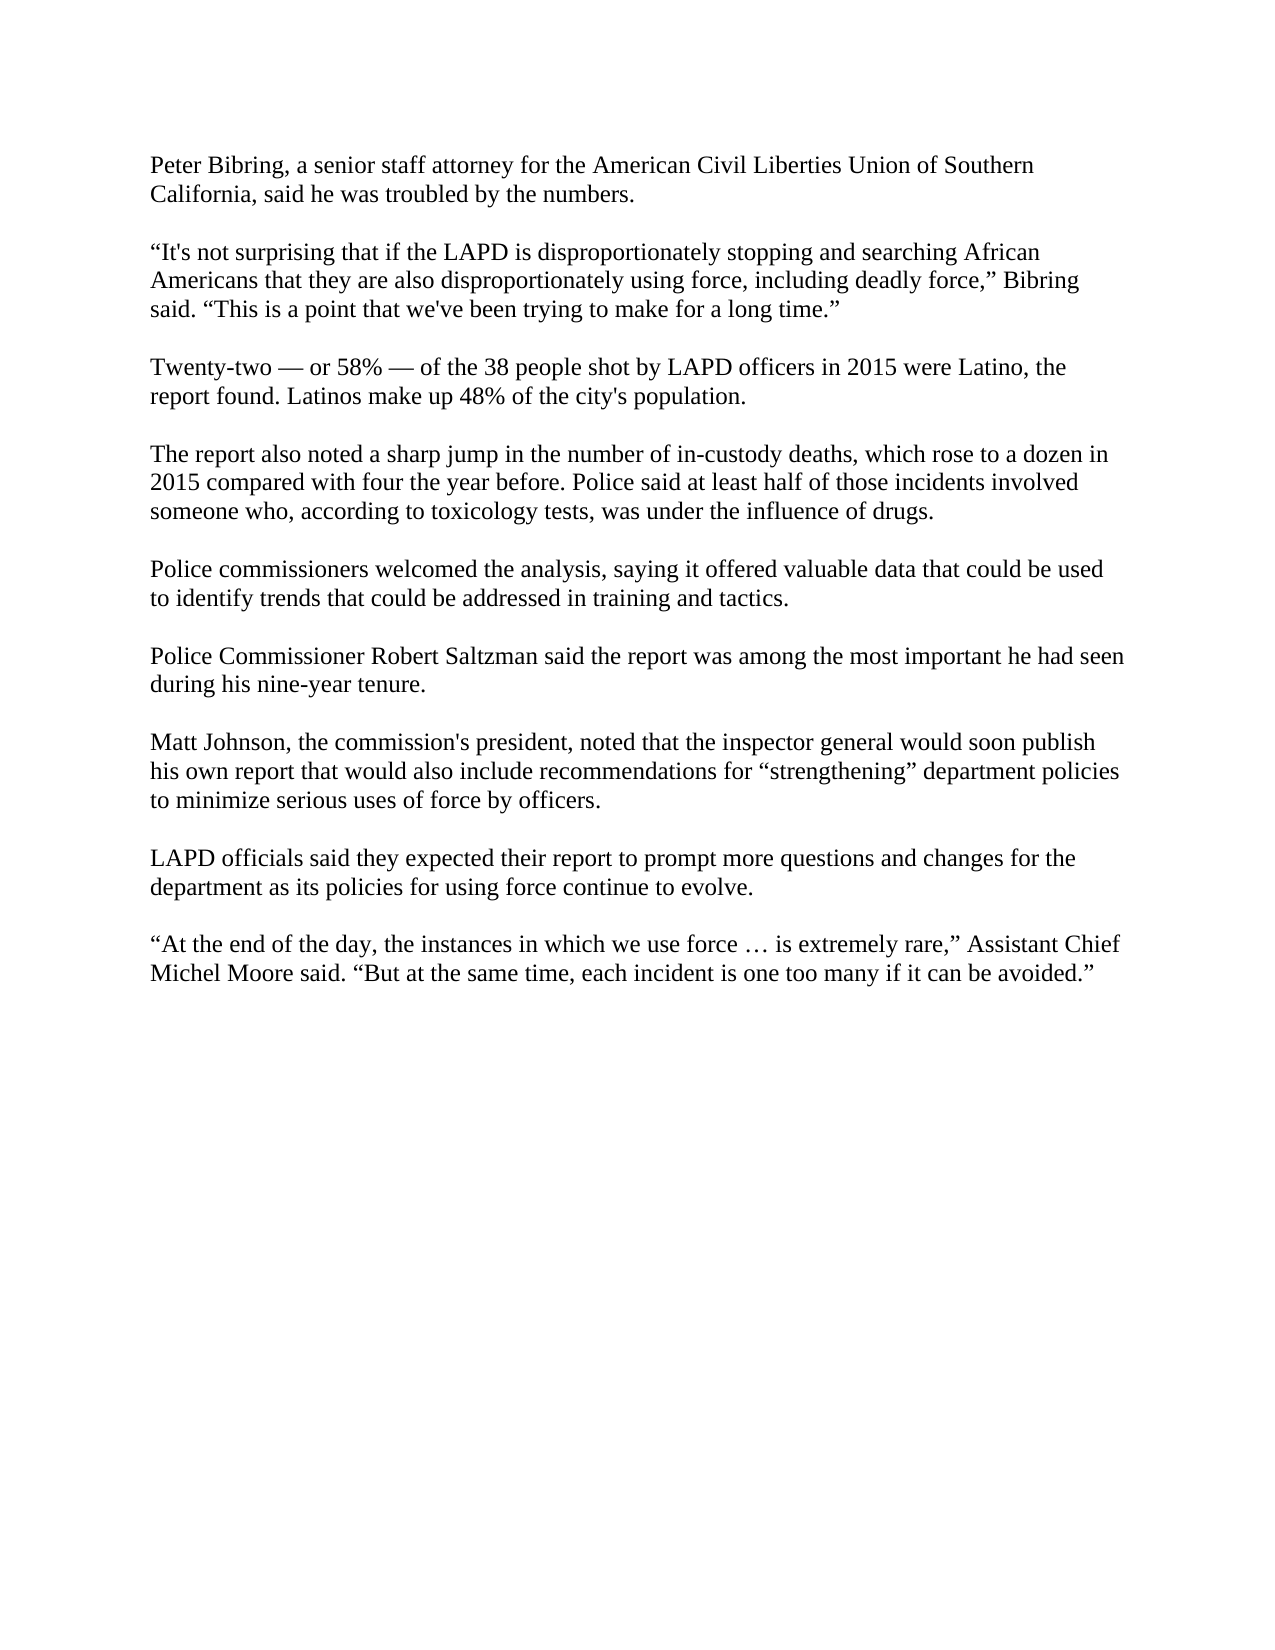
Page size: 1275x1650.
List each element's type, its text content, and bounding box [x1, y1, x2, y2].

text LAPD officials said they expected their report to prompt more questions and changes for the department as its policies for using force continue to evolve. [150, 843, 1125, 900]
text Peter Bibring, a senior staff attorney for the American Civil Liberties Union of Southern California, said he was troubled by the numbers. [150, 150, 1125, 207]
text The report also noted a sharp jump in the number of in-custody deaths, which rose to a dozen in 2015 compared with four the year before. Police said at least half of those incidents involved someone who, according to toxicology tests, was under the influence of drugs. [150, 439, 1125, 525]
text Matt Johnson, the commission's president, noted that the inspector general would soon publish his own report that would also include recommendations for “strengthening” department policies to minimize serious uses of force by officers. [150, 727, 1125, 814]
text Police commissioners welcomed the analysis, saying it offered valuable data that could be used to identify trends that could be addressed in training and tactics. [150, 554, 1125, 612]
text “At the end of the day, the instances in which we use force … is extremely rare,” Assistant Chief Michel Moore said. “But at the same time, each incident is one too many if it can be avoided.” [150, 929, 1125, 987]
text Twenty-two — or 58% — of the 38 people shot by LAPD officers in 2015 were Latino, the report found. Latinos make up 48% of the city's population. [150, 352, 1125, 409]
text “It's not surprising that if the LAPD is disproportionately stopping and searching African Americans that they are also disproportionately using force, including deadly force,” Bibring said. “This is a point that we've been trying to make for a long time.” [150, 237, 1125, 323]
text Police Commissioner Robert Saltzman said the report was among the most important he had seen during his nine-year tenure. [150, 641, 1125, 698]
